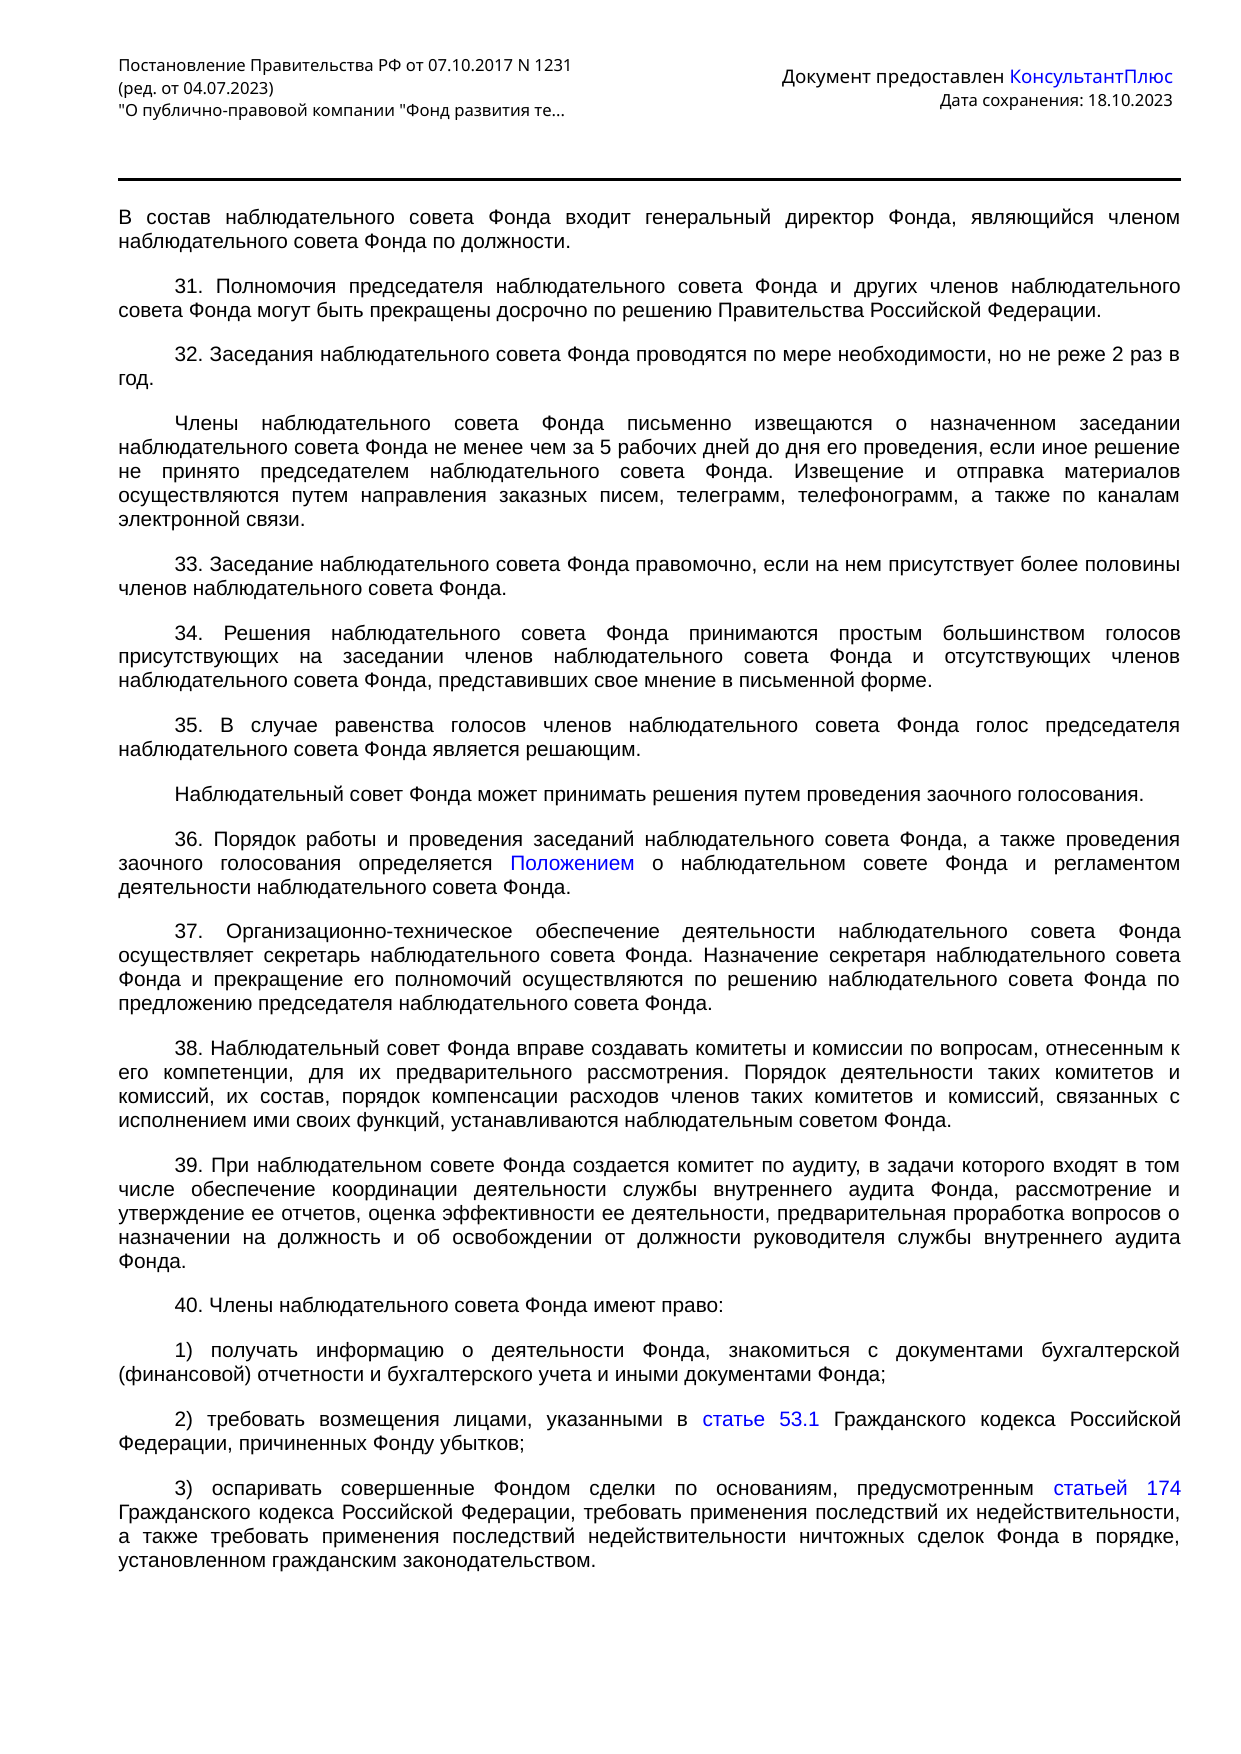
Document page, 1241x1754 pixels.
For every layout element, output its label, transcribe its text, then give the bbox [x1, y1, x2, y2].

text 3) оспаривать совершенные Фондом сделки по основаниям, предусмотренным статьей 174 Гражданского кодекса Российской Федерации, требовать применения последствий их недействительности, а также требовать применения последствий недействительности ничтожных сделок Фонда в порядке, установленном гражданским законодательством. [118, 1476, 1181, 1571]
text 37. Организационно-техническое обеспечение деятельности наблюдательного совета Фонда осуществляет секретарь наблюдательного совета Фонда. Назначение секретаря наблюдательного совета Фонда и прекращение его полномочий осуществляются по решению наблюдательного совета Фонда по предложению председателя наблюдательного совета Фонда. [118, 919, 1181, 1015]
text 39. При наблюдательном совете Фонда создается комитет по аудиту, в задачи которого входят в том числе обеспечение координации деятельности службы внутреннего аудита Фонда, рассмотрение и утверждение ее отчетов, оценка эффективности ее деятельности, предварительная проработка вопросов о назначении на должность и об освобождении от должности руководителя службы внутреннего аудита Фонда. [118, 1153, 1181, 1272]
text 1) получать информацию о деятельности Фонда, знакомиться с документами бухгалтерской (финансовой) отчетности и бухгалтерского учета и иными документами Фонда; [118, 1338, 1181, 1386]
text 35. В случае равенства голосов членов наблюдательного совета Фонда голос председателя наблюдательного совета Фонда является решающим. [118, 713, 1181, 761]
text 40. Члены наблюдательного совета Фонда имеют право: [118, 1293, 1181, 1317]
text 36. Порядок работы и проведения заседаний наблюдательного совета Фонда, а также проведения заочного голосования определяется Положением о наблюдательном совете Фонда и регламентом деятельности наблюдательного совета Фонда. [118, 827, 1181, 898]
text 34. Решения наблюдательного совета Фонда принимаются простым большинством голосов присутствующих на заседании членов наблюдательного совета Фонда и отсутствующих членов наблюдательного совета Фонда, представивших свое мнение в письменной форме. [118, 620, 1181, 692]
text 33. Заседание наблюдательного совета Фонда правомочно, если на нем присутствует более половины членов наблюдательного совета Фонда. [118, 552, 1181, 599]
text 38. Наблюдательный совет Фонда вправе создавать комитеты и комиссии по вопросам, отнесенным к его компетенции, для их предварительного рассмотрения. Порядок деятельности таких комитетов и комиссий, их состав, порядок компенсации расходов членов таких комитетов и комиссий, связанных с исполнением ими своих функций, устанавливаются наблюдательным советом Фонда. [118, 1036, 1181, 1132]
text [118, 205, 1181, 253]
text 32. Заседания наблюдательного совета Фонда проводятся по мере необходимости, но не реже 2 раз в год. [118, 342, 1181, 390]
text Члены наблюдательного совета Фонда письменно извещаются о назначенном заседании наблюдательного совета Фонда не менее чем за 5 рабочих дней до дня его проведения, если иное решение не принято председателем наблюдательного совета Фонда. Извещение и отправка материалов осуществляются путем направления заказных писем, телеграмм, телефонограмм, а также по каналам электронной связи. [118, 411, 1181, 531]
text Наблюдательный совет Фонда может принимать решения путем проведения заочного голосования. [118, 782, 1181, 806]
text 2) требовать возмещения лицами, указанными в статье 53.1 Гражданского кодекса Российской Федерации, причиненных Фонду убытков; [118, 1407, 1181, 1455]
text 31. Полномочия председателя наблюдательного совета Фонда и других членов наблюдательного совета Фонда могут быть прекращены досрочно по решению Правительства Российской Федерации. [118, 273, 1181, 321]
